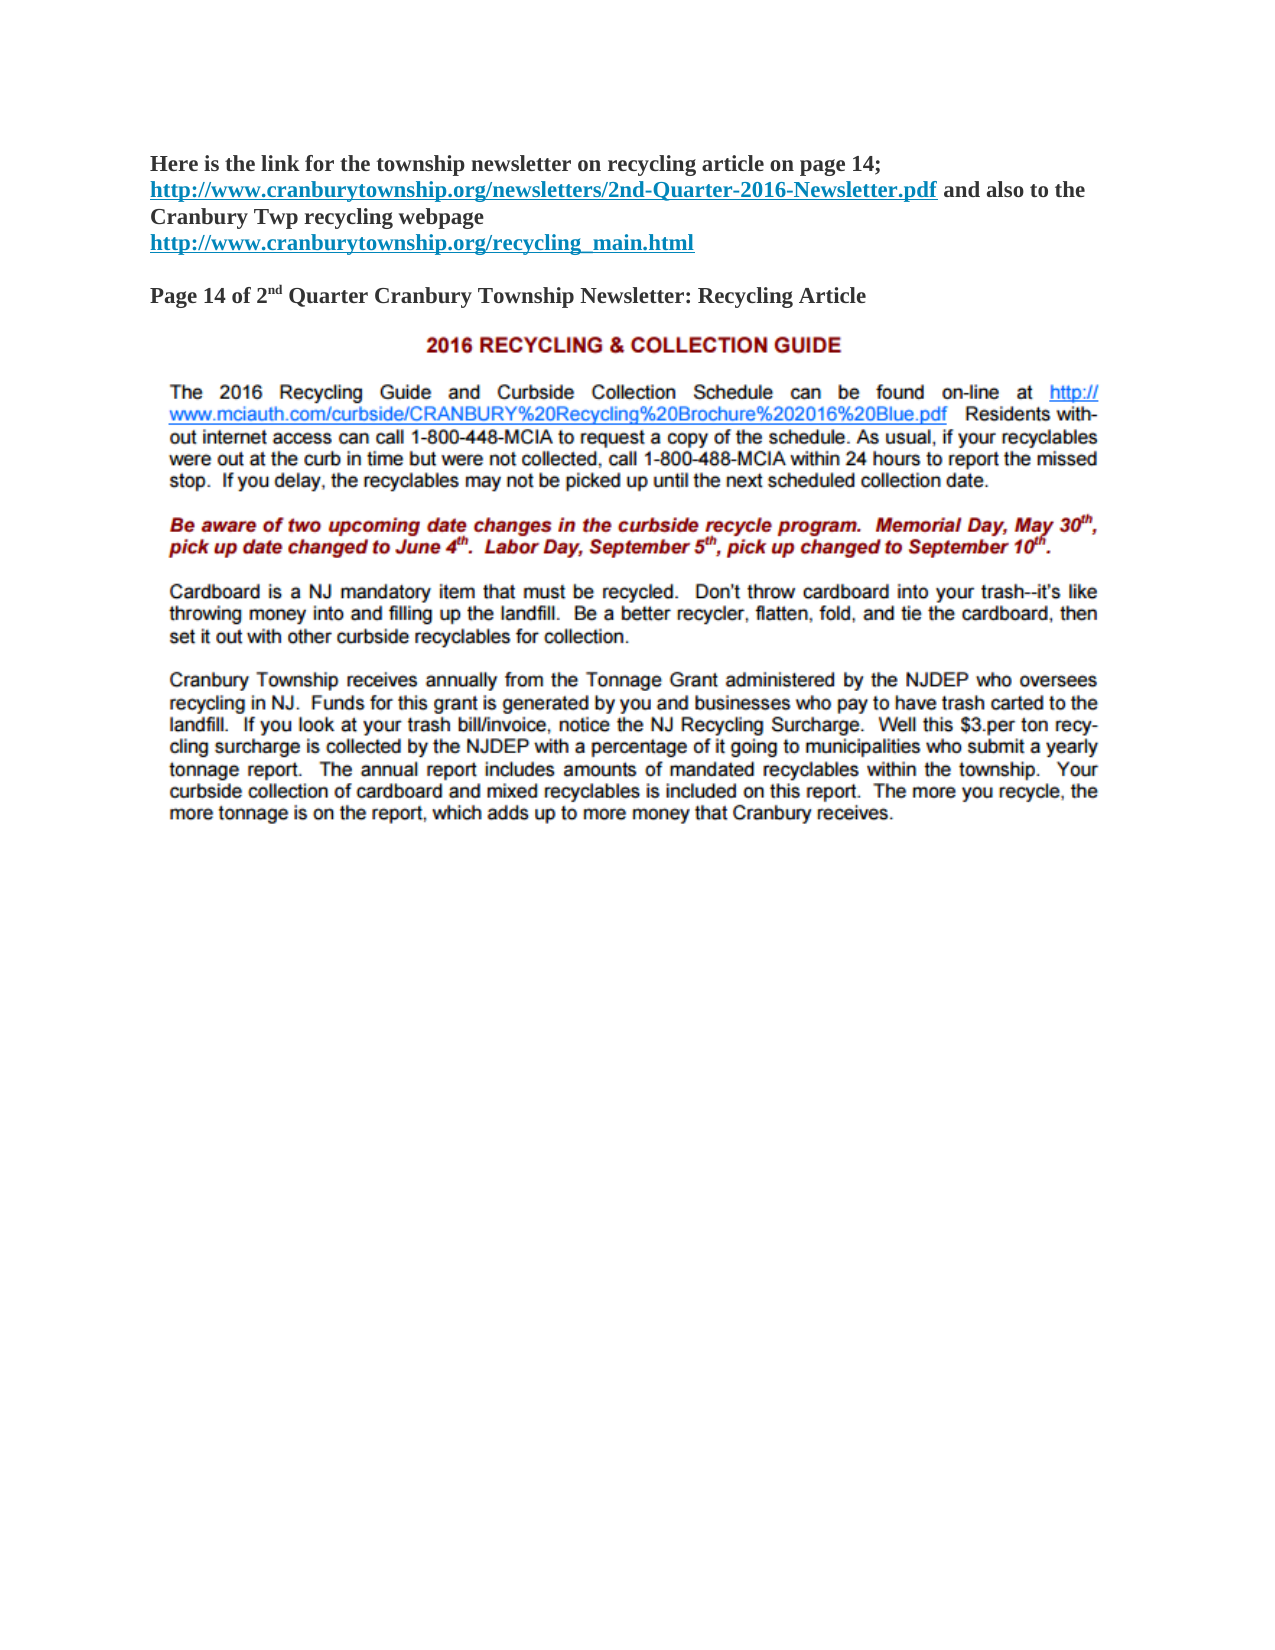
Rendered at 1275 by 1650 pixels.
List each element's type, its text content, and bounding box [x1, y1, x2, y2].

text Page 14 of 2nd Quarter Cranbury Township Newsletter: Recycling Article [150, 282, 1125, 308]
text http://www.cranburytownship.org/recycling_main.html [150, 229, 1125, 255]
text Here is the link for the township newsletter on recycling article on page 14; http://www.cranburytownship.org/newsletters/2nd-Quarter-2016-Newsletter.pdf and also to the Cranbury Twp recycling webpage [150, 150, 1125, 229]
picture [150, 334, 1125, 847]
